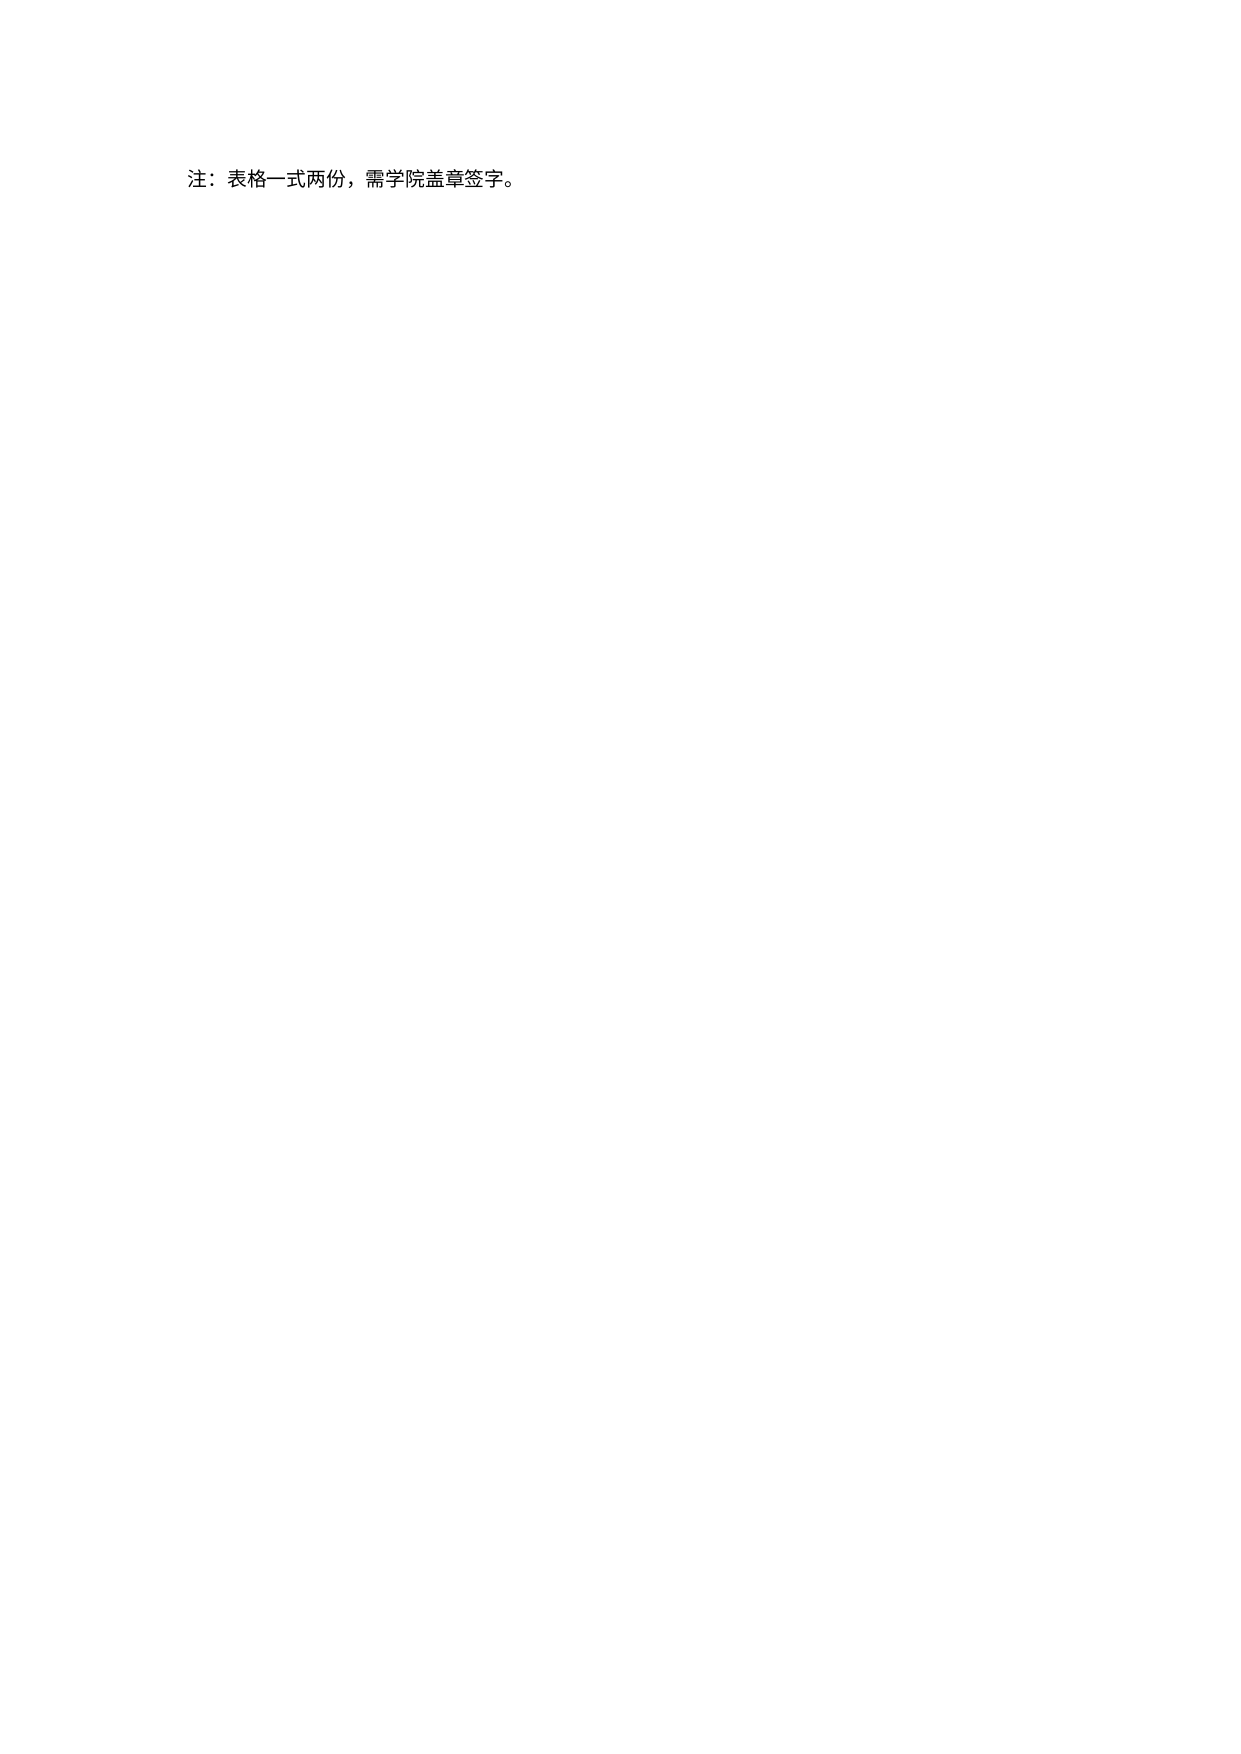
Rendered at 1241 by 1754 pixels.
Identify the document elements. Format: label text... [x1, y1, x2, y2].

text 注：表格一式两份，需学院盖章签字。 [187, 162, 1053, 194]
